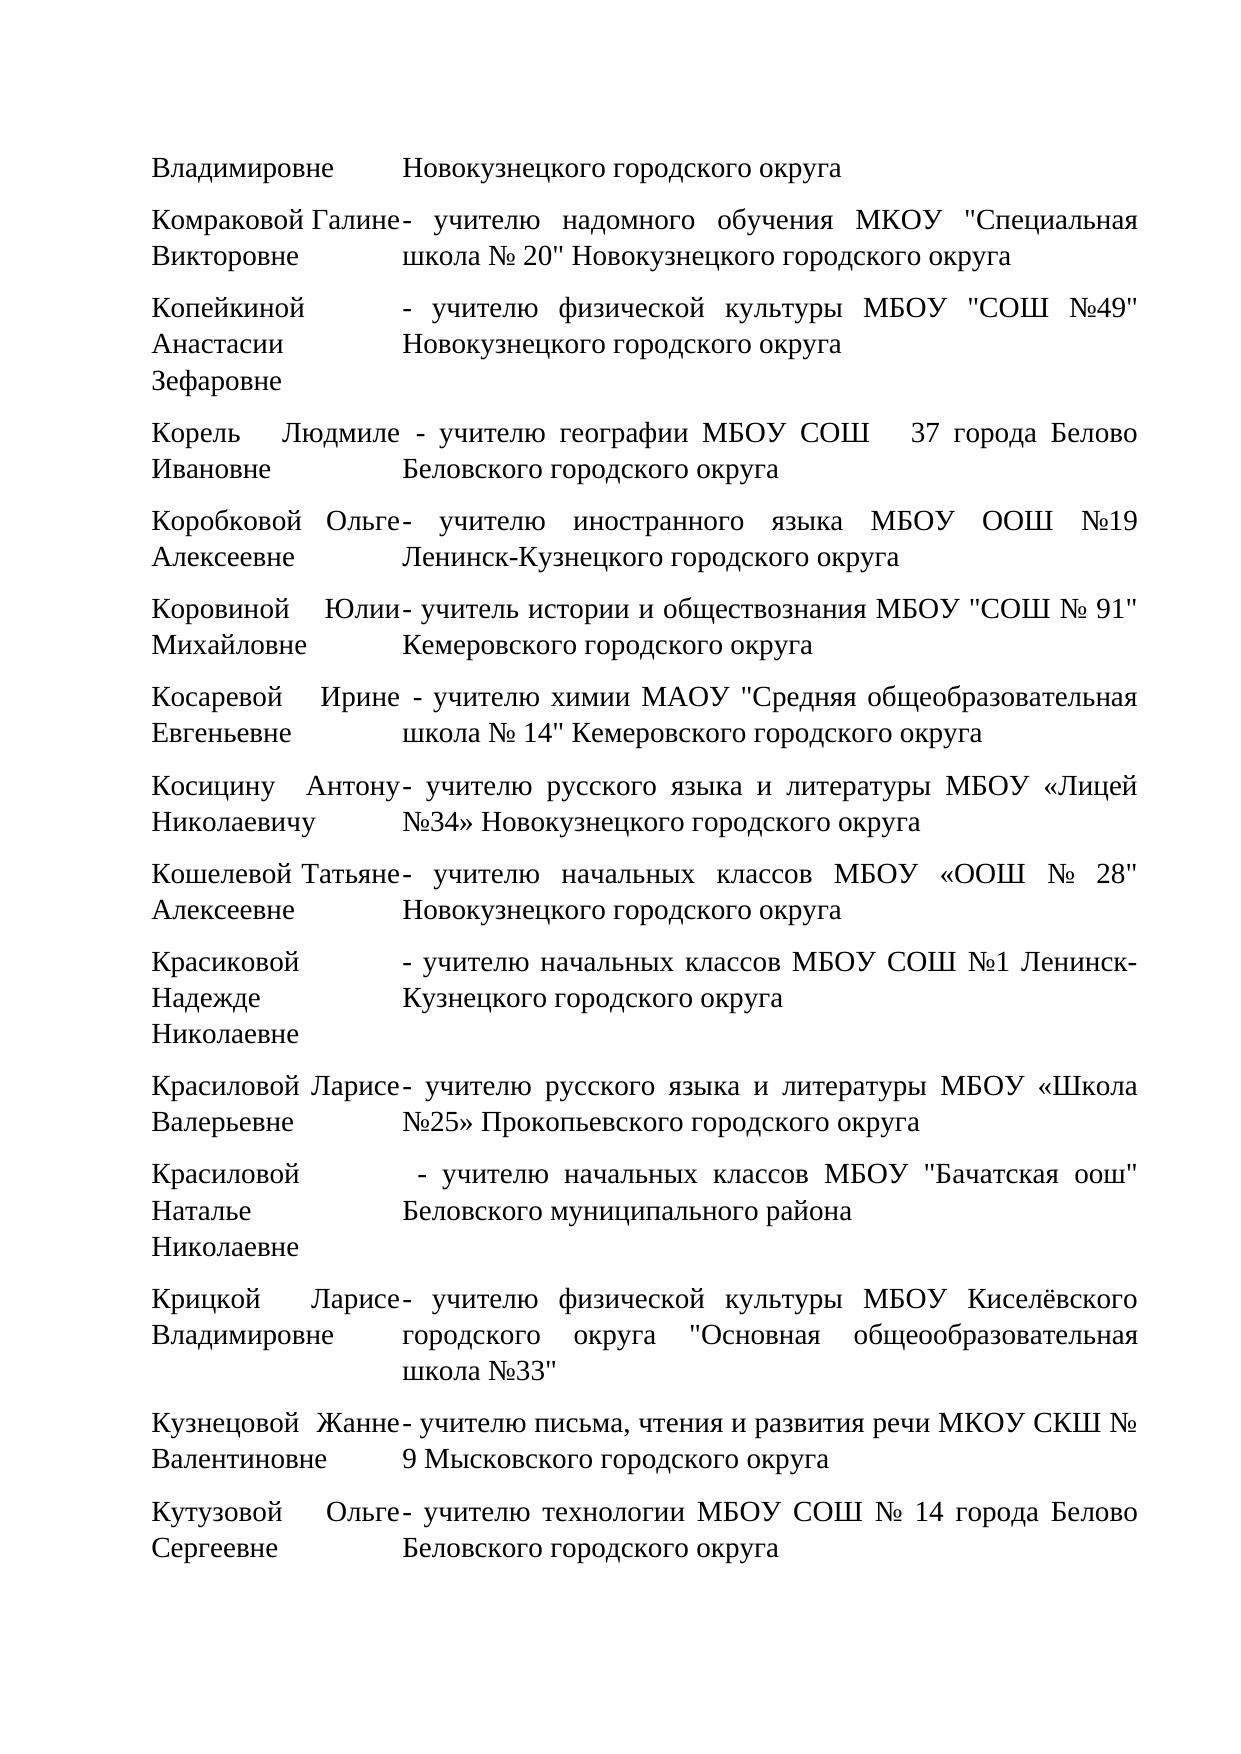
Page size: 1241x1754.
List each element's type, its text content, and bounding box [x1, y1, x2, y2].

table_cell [150, 150, 401, 202]
table_cell Кошелевой Татьяне Алексеевне [150, 856, 401, 944]
table_cell - учителю начальных классов МБОУ "Бачатская оош" Беловского муниципального района [401, 1157, 1139, 1281]
table_cell Косицину Антону Николаевичу [150, 768, 401, 856]
table_cell - учителю физической культуры МБОУ Киселёвского городского округа "Основная общеообразовательная школа №33" [401, 1281, 1139, 1405]
table_cell - учителю надомного обучения МКОУ "Специальная школа № 20" Новокузнецкого городского округа [401, 202, 1139, 290]
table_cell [401, 150, 1139, 202]
table_cell - учителю русского языка и литературы МБОУ «Школа №25» Прокопьевского городского округа [401, 1069, 1139, 1157]
table_cell - учителю русского языка и литературы МБОУ «Лицей №34» Новокузнецкого городского округа [401, 768, 1139, 856]
table_cell - учителю начальных классов МБОУ «ООШ № 28" Новокузнецкого городского округа [401, 856, 1139, 944]
table_cell - учителю физической культуры МБОУ "СОШ №49" Новокузнецкого городского округа [401, 290, 1139, 415]
table_cell Комраковой Галине Викторовне [150, 202, 401, 290]
table_cell Красиловой Наталье Николаевне [150, 1157, 401, 1281]
table_cell Красиковой Надежде Николаевне [150, 944, 401, 1068]
table_cell Крицкой Ларисе Владимировне [150, 1281, 401, 1405]
table_cell Кутузовой Ольге Сергеевне [150, 1494, 401, 1582]
table_cell - учителю иностранного языка МБОУ ООШ №19 Ленинск-Кузнецкого городского округа [401, 503, 1139, 591]
table_cell - учителю географии МБОУ СОШ 37 города Белово Беловского городского округа [401, 415, 1139, 503]
table_cell - учитель истории и обществознания МБОУ "СОШ № 91" Кемеровского городского округа [401, 591, 1139, 679]
table_cell Копейкиной Анастасии Зефаровне [150, 290, 401, 415]
table_cell Корель Людмиле Ивановне [150, 415, 401, 503]
table_cell Коробковой Ольге Алексеевне [150, 503, 401, 591]
table_cell Косаревой Ирине Евгеньевне [150, 679, 401, 768]
table_cell - учителю начальных классов МБОУ СОШ №1 Ленинск-Кузнецкого городского округа [401, 944, 1139, 1068]
table_cell Коровиной Юлии Михайловне [150, 591, 401, 679]
table_cell - учителю письма, чтения и развития речи МКОУ СКШ № 9 Мысковского городского округа [401, 1405, 1139, 1494]
table_cell Кузнецовой Жанне Валентиновне [150, 1405, 401, 1494]
table_cell - учителю технологии МБОУ СОШ № 14 города Белово Беловского городского округа [401, 1494, 1139, 1582]
table_cell Красиловой Ларисе Валерьевне [150, 1069, 401, 1157]
table_cell - учителю химии МАОУ "Средняя общеобразовательная школа № 14" Кемеровского городского округа [401, 679, 1139, 768]
